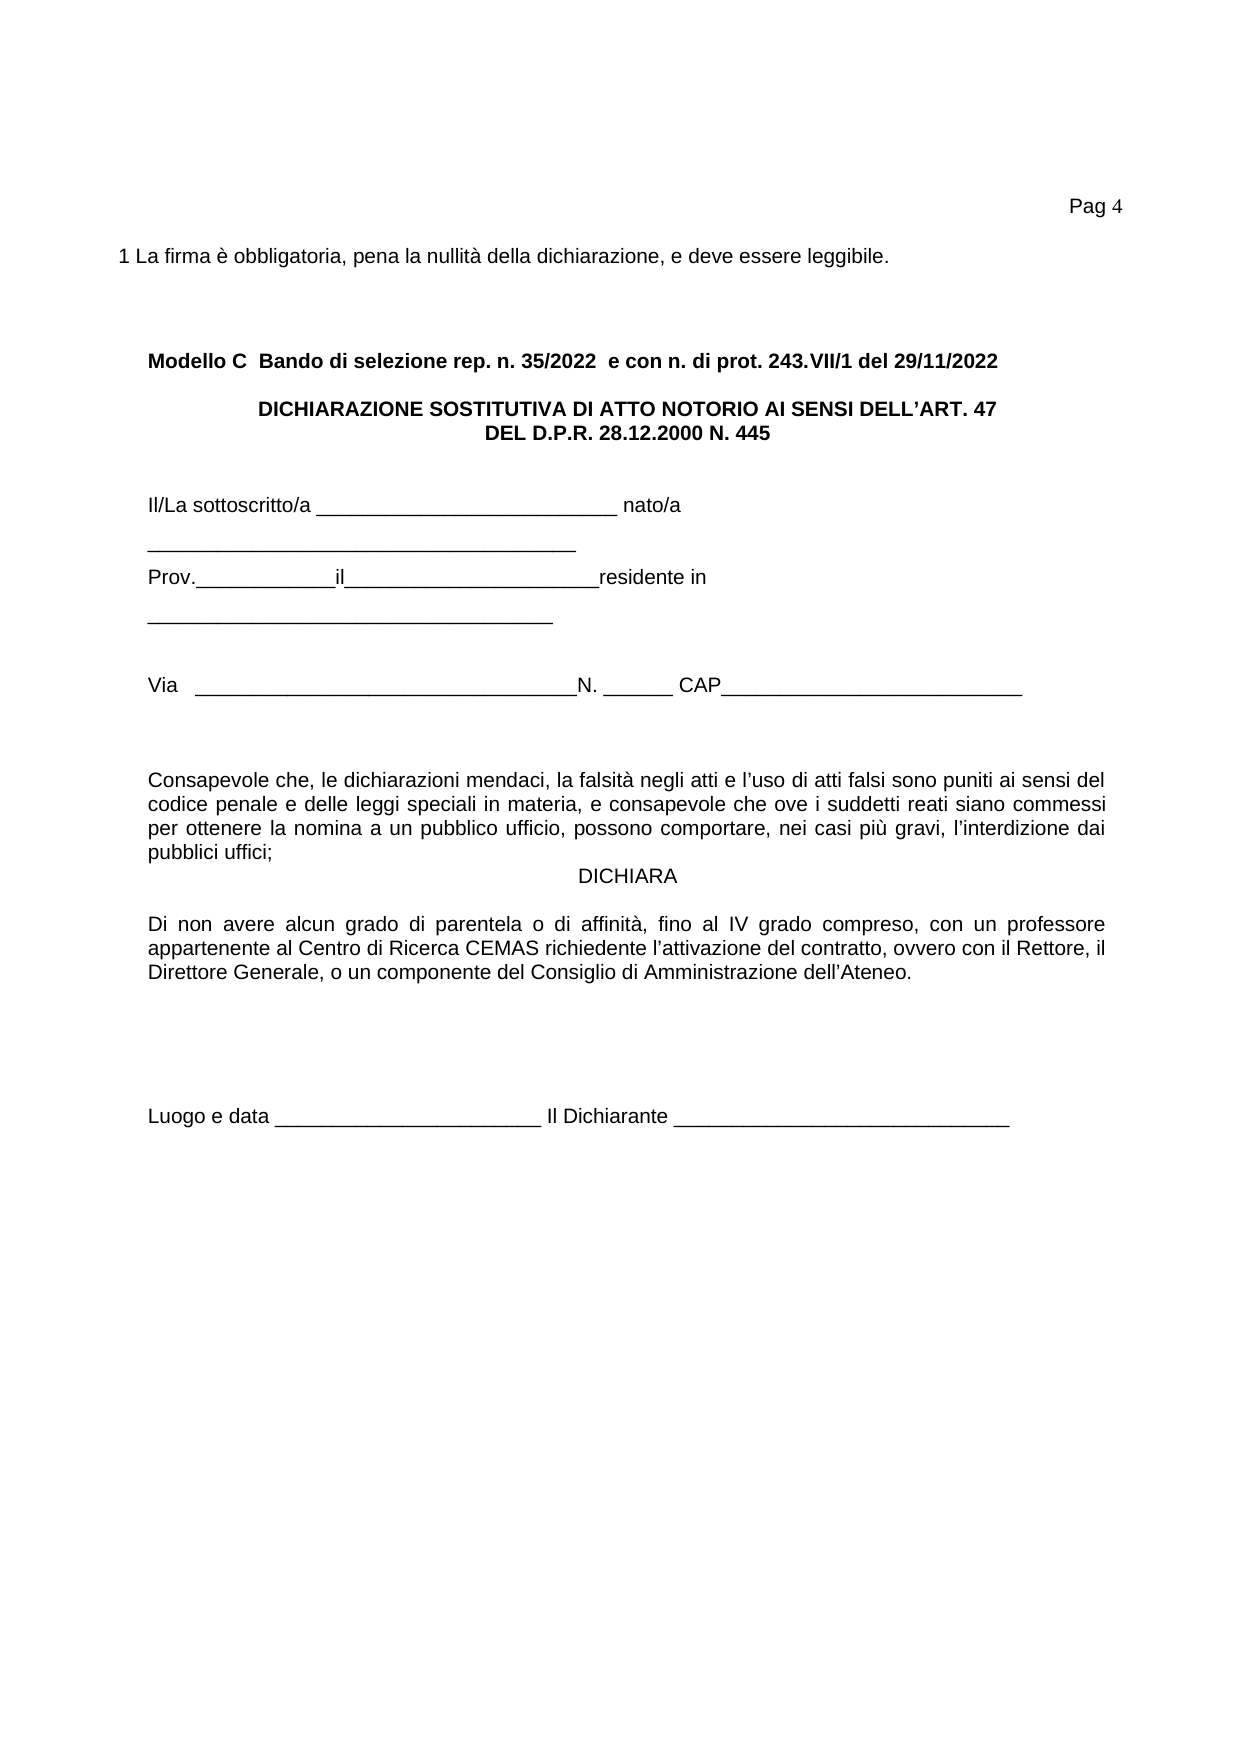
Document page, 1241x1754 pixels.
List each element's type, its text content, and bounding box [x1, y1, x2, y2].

text Consapevole che, le dichiarazioni mendaci, la falsità negli atti e l’uso di atti falsi sono puniti ai sensi del codice penale e delle leggi speciali in materia, e consapevole che ove i suddetti reati siano commessi per ottenere la nomina a un pubblico ufficio, possono comportare, nei casi più gravi, l’interdizione dai pubblici uffici; [148, 768, 1107, 864]
text Di non avere alcun grado di parentela o di affinità, fino al IV grado compreso, con un professore appartenente al Centro di Ricerca CEMAS richiedente l’attivazione del contratto, ovvero con il Rettore, il Direttore Generale, o un componente del Consiglio di Amministrazione dell’Ateneo. [148, 912, 1107, 984]
text Prov.____________il______________________residente in ___________________________________ [148, 565, 1107, 624]
text Il/La sottoscritto/a __________________________ nato/a _____________________________________ [148, 493, 1107, 553]
text Luogo e data _______________________ Il Dichiarante _____________________________ [148, 1104, 1196, 1128]
text DEL D.P.R. 28.12.2000 N. 445 [148, 421, 1107, 445]
text Modello C Bando di selezione rep. n. 35/2022 e con n. di prot. 243.VII/1 del 29/11/2022 [148, 349, 1196, 373]
text Via _________________________________N. ______ CAP__________________________ [148, 672, 1107, 696]
text DICHIARA [148, 864, 1107, 888]
text DICHIARAZIONE SOSTITUTIVA DI ATTO NOTORIO AI SENSI DELL’ART. 47 [148, 397, 1107, 421]
text 1 La firma è obbligatoria, pena la nullità della dichiarazione, e deve essere leggibile. [118, 244, 1196, 268]
